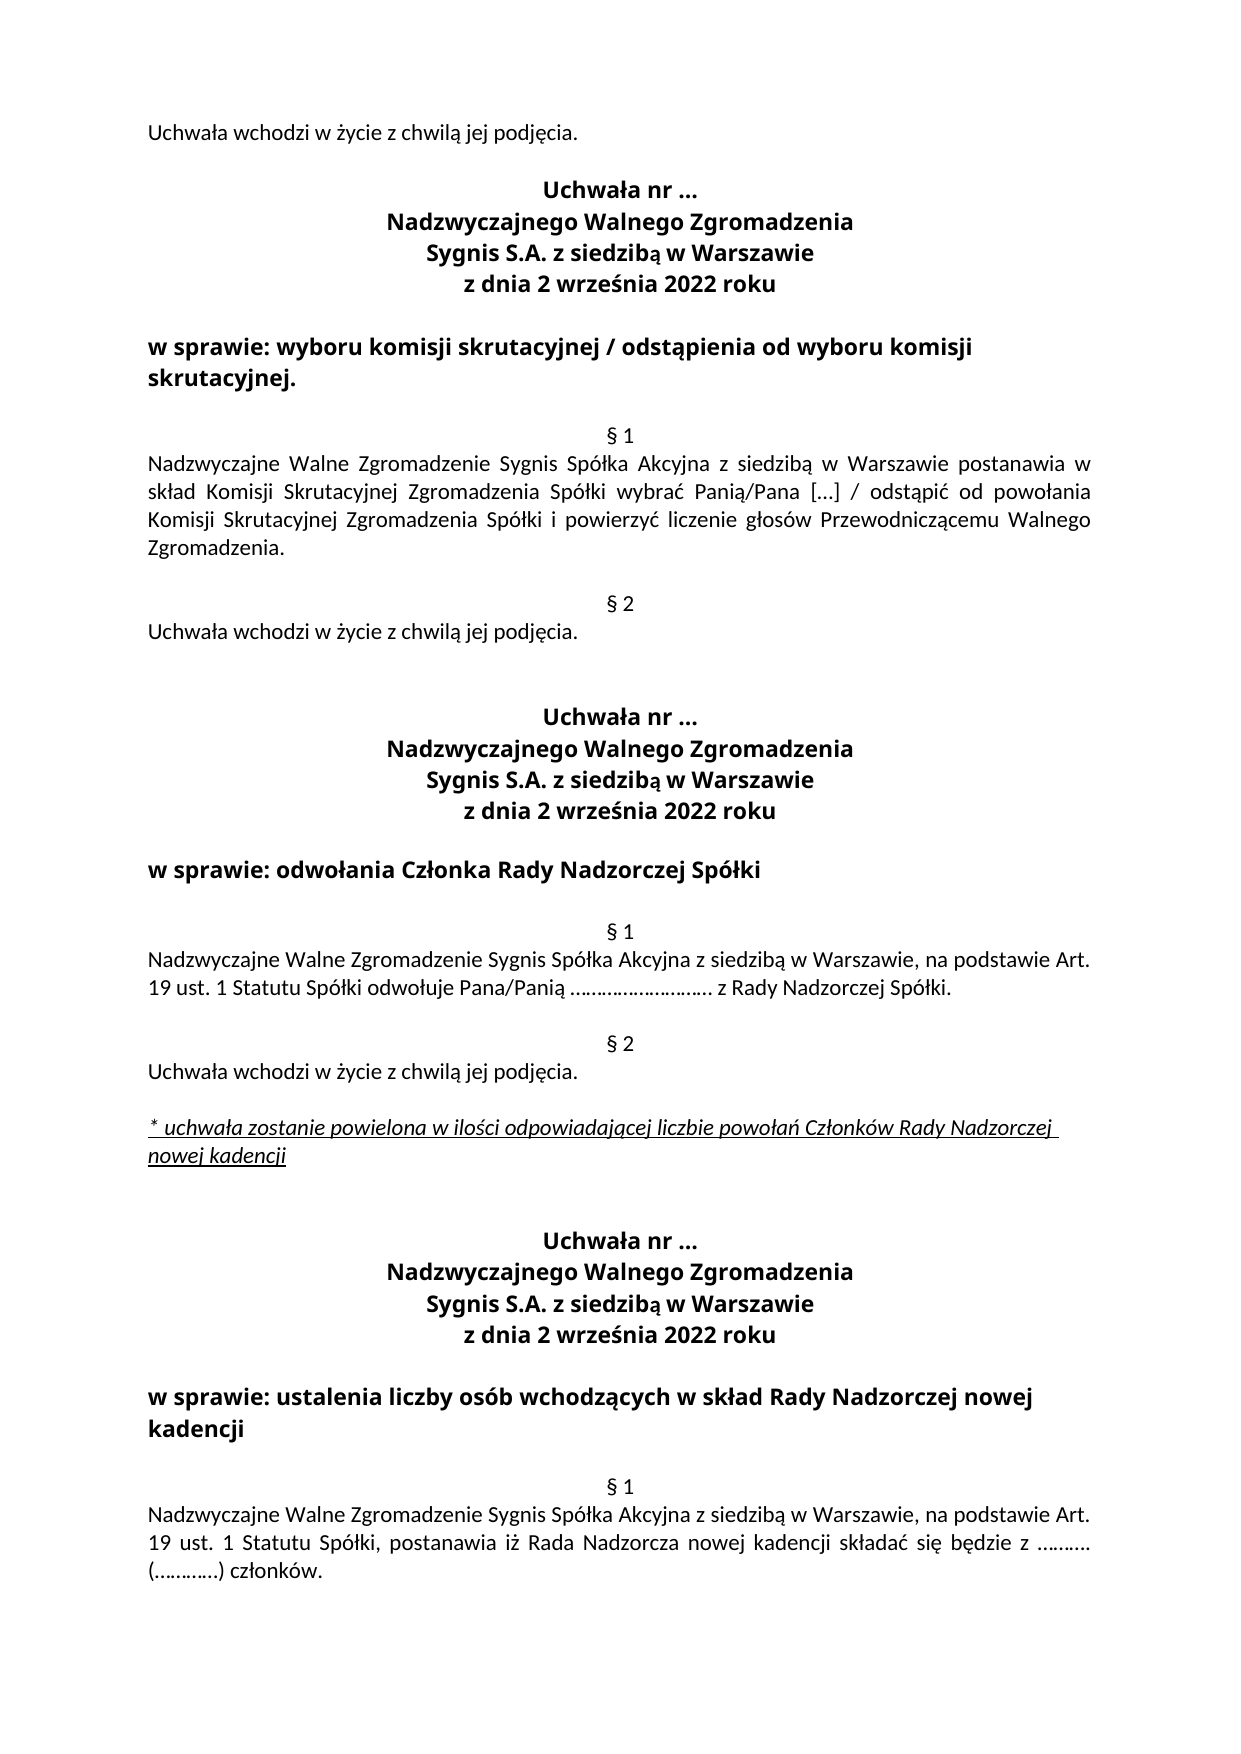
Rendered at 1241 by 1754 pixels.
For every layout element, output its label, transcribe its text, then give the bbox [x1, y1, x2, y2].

text Nadzwyczajne Walne Zgromadzenie Sygnis Spółka Akcyjna z siedzibą w Warszawie postanawia w skład Komisji Skrutacyjnej Zgromadzenia Spółki wybrać Panią/Pana […] / odstąpić od powołania Komisji Skrutacyjnej Zgromadzenia Spółki i powierzyć liczenie głosów Przewodniczącemu Walnego Zgromadzenia. [148, 449, 1093, 561]
text Uchwała wchodzi w życie z chwilą jej podjęcia. [148, 617, 1093, 645]
text Uchwała wchodzi w życie z chwilą jej podjęcia. [148, 1057, 1093, 1085]
text Nadzwyczajne Walne Zgromadzenie Sygnis Spółka Akcyjna z siedzibą w Warszawie, na podstawie Art. 19 ust. 1 Statutu Spółki, postanawia iż Rada Nadzorcza nowej kadencji składać się będzie z ………. (…………) członków. [148, 1500, 1093, 1584]
text § 1 [148, 1472, 1093, 1500]
text w sprawie: ustalenia liczby osób wchodzących w skład Rady Nadzorczej nowej kadencji [148, 1350, 1093, 1444]
text § 1 [148, 886, 1093, 945]
text w sprawie: odwołania Członka Rady Nadzorczej Spółki [148, 854, 1093, 886]
text Nadzwyczajne Walne Zgromadzenie Sygnis Spółka Akcyjna z siedzibą w Warszawie, na podstawie Art. 19 ust. 1 Statutu Spółki odwołuje Pana/Panią ……………………… z Rady Nadzorczej Spółki. [148, 945, 1093, 1001]
text Uchwała nr … Nadzwyczajnego Walnego Zgromadzenia Sygnis S.A. z siedzibą w Warszawie z dnia 2 września 2022 roku [148, 174, 1093, 299]
text § 1 [148, 421, 1093, 449]
text Uchwała wchodzi w życie z chwilą jej podjęcia. [148, 118, 1093, 146]
text § 2 [148, 1001, 1093, 1057]
text Uchwała nr … Nadzwyczajnego Walnego Zgromadzenia Sygnis S.A. z siedzibą w Warszawie z dnia 2 września 2022 roku [148, 1225, 1093, 1350]
text * uchwała zostanie powielona w ilości odpowiadającej liczbie powołań Członków Rady Nadzorczej nowej kadencji [148, 1113, 1093, 1169]
text Uchwała nr … Nadzwyczajnego Walnego Zgromadzenia Sygnis S.A. z siedzibą w Warszawie z dnia 2 września 2022 roku [148, 673, 1093, 826]
text w sprawie: wyboru komisji skrutacyjnej / odstąpienia od wyboru komisji skrutacyjnej. [148, 299, 1093, 393]
text § 2 [148, 561, 1093, 617]
